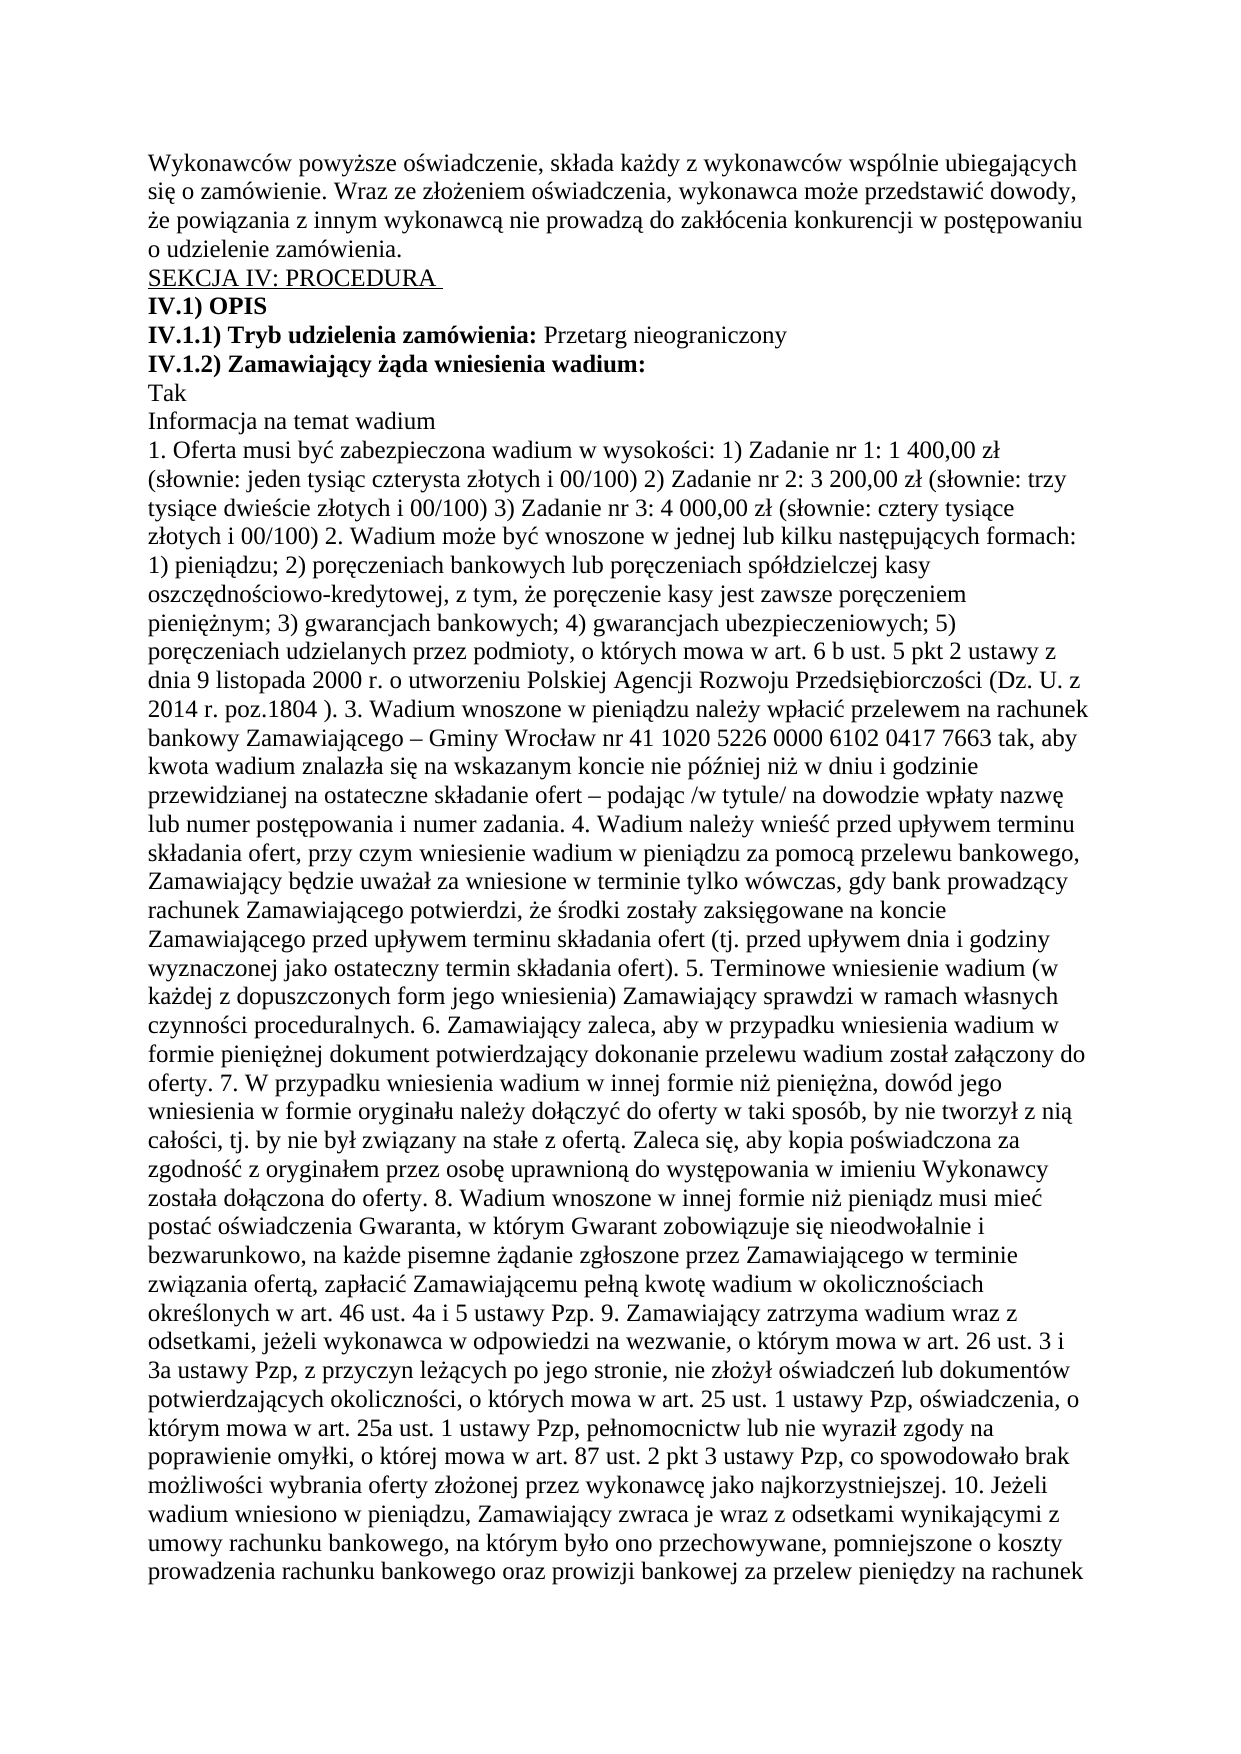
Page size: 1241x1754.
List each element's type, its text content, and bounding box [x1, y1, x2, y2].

text IV.1) OPIS IV.1.1) Tryb udzielenia zamówienia: Przetarg nieograniczony IV.1.2) Zamawiający żąda wniesienia wadium: [148, 291, 1093, 378]
text SEKCJA IV: PROCEDURA [148, 263, 1093, 291]
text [148, 148, 1093, 263]
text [148, 378, 1093, 1585]
